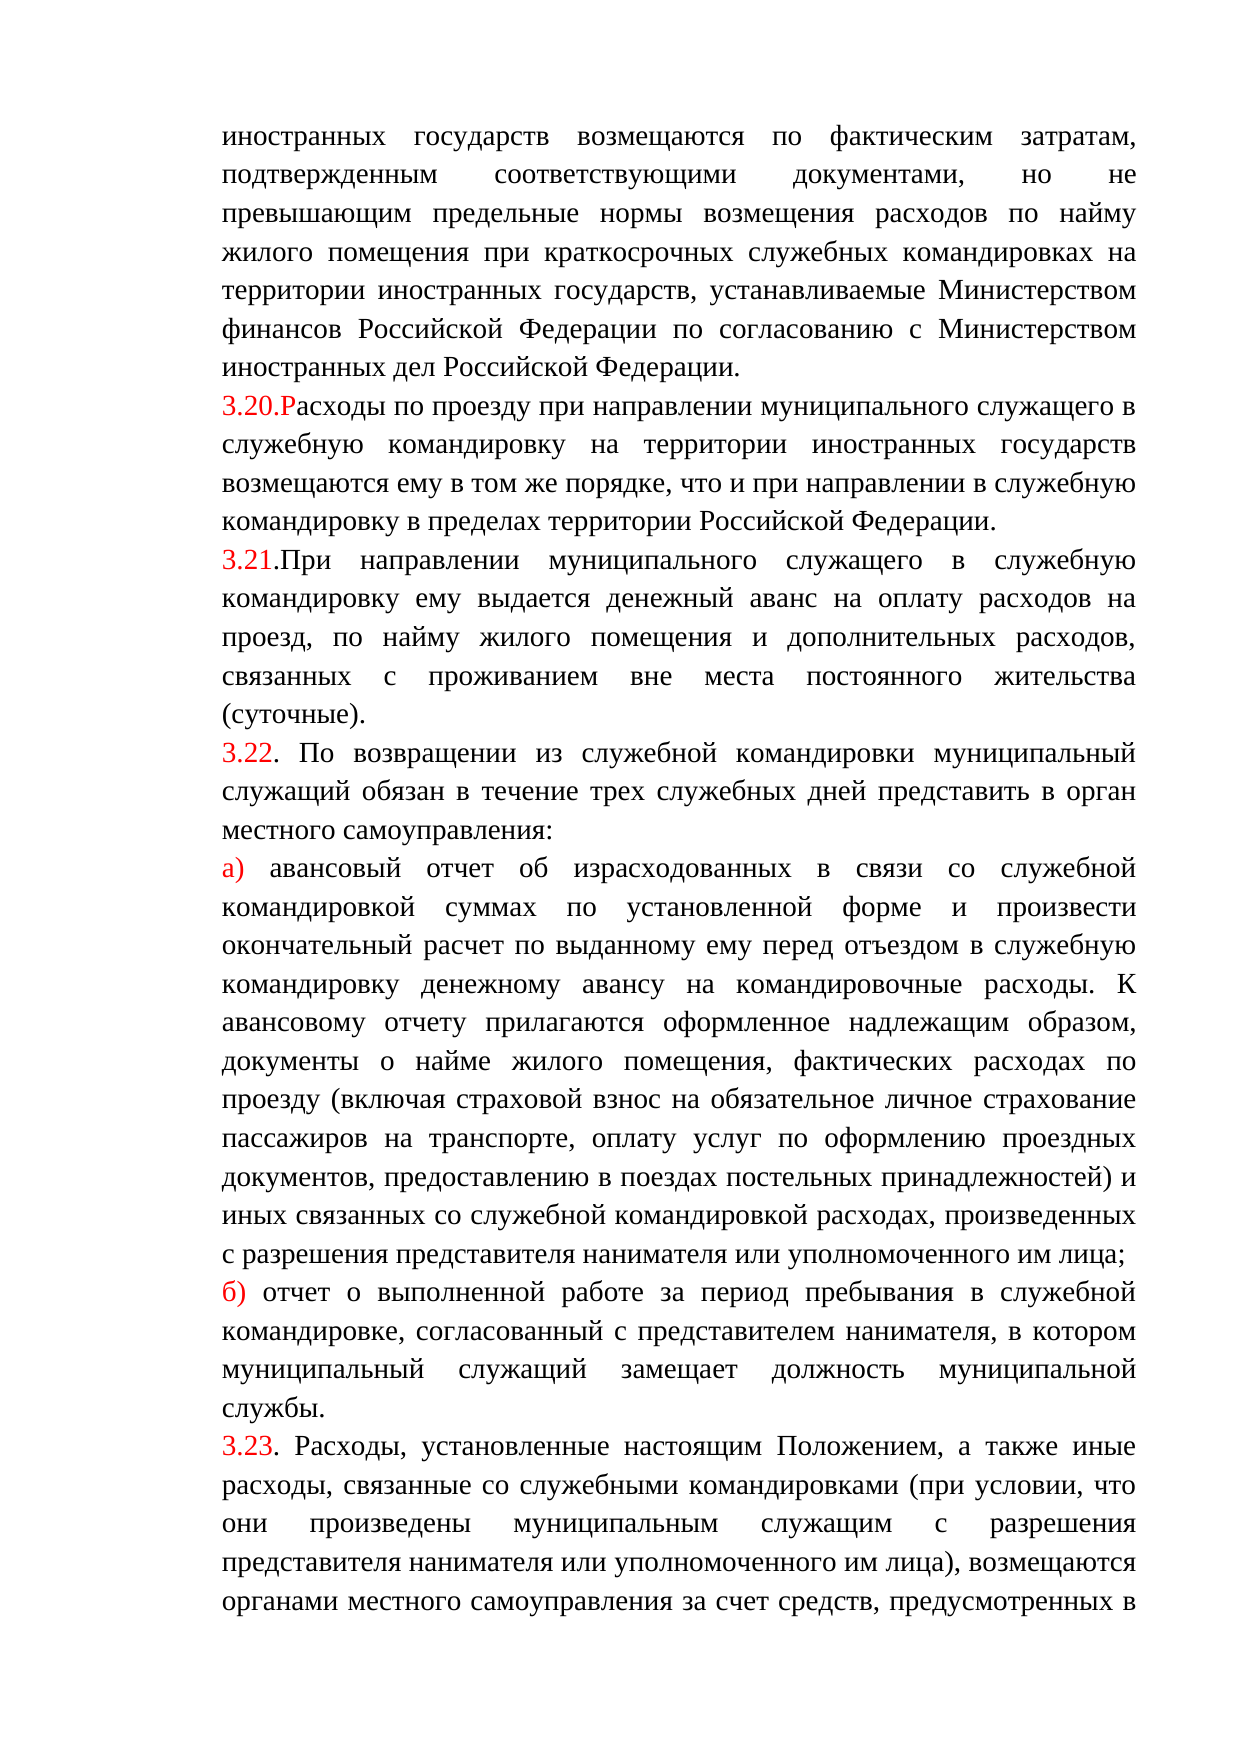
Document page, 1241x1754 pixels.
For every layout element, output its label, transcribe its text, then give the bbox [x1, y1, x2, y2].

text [222, 118, 1137, 383]
text б) отчет о выполненной работе за период пребывания в служебной командировке, согласованный с представителем нанимателя, в котором муниципальный служащий замещает должность муниципальной службы. [222, 1274, 1137, 1423]
text 3.22. По возвращении из служебной командировки муниципальный служащий обязан в течение трех служебных дней представить в орган местного самоуправления: [222, 735, 1137, 845]
text 3.21.При направлении муниципального служащего в служебную командировку ему выдается денежный аванс на оплату расходов на проезд, по найму жилого помещения и дополнительных расходов, связанных с проживанием вне места постоянного жительства (суточные). [222, 542, 1137, 730]
text 3.20.Расходы по проезду при направлении муниципального служащего в служебную командировку на территории иностранных государств возмещаются ему в том же порядке, что и при направлении в служебную командировку в пределах территории Российской Федерации. [222, 388, 1137, 537]
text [222, 1428, 1137, 1616]
text а) авансовый отчет об израсходованных в связи со служебной командировкой суммах по установленной форме и произвести окончательный расчет по выданному ему перед отъездом в служебную командировку денежному авансу на командировочные расходы. К авансовому отчету прилагаются оформленное надлежащим образом, документы о найме жилого помещения, фактических расходах по проезду (включая страховой взнос на обязательное личное страхование пассажиров на транспорте, оплату услуг по оформлению проездных документов, предоставлению в поездах постельных принадлежностей) и иных связанных со служебной командировкой расходах, произведенных с разрешения представителя нанимателя или уполномоченного им лица; [222, 850, 1137, 1269]
